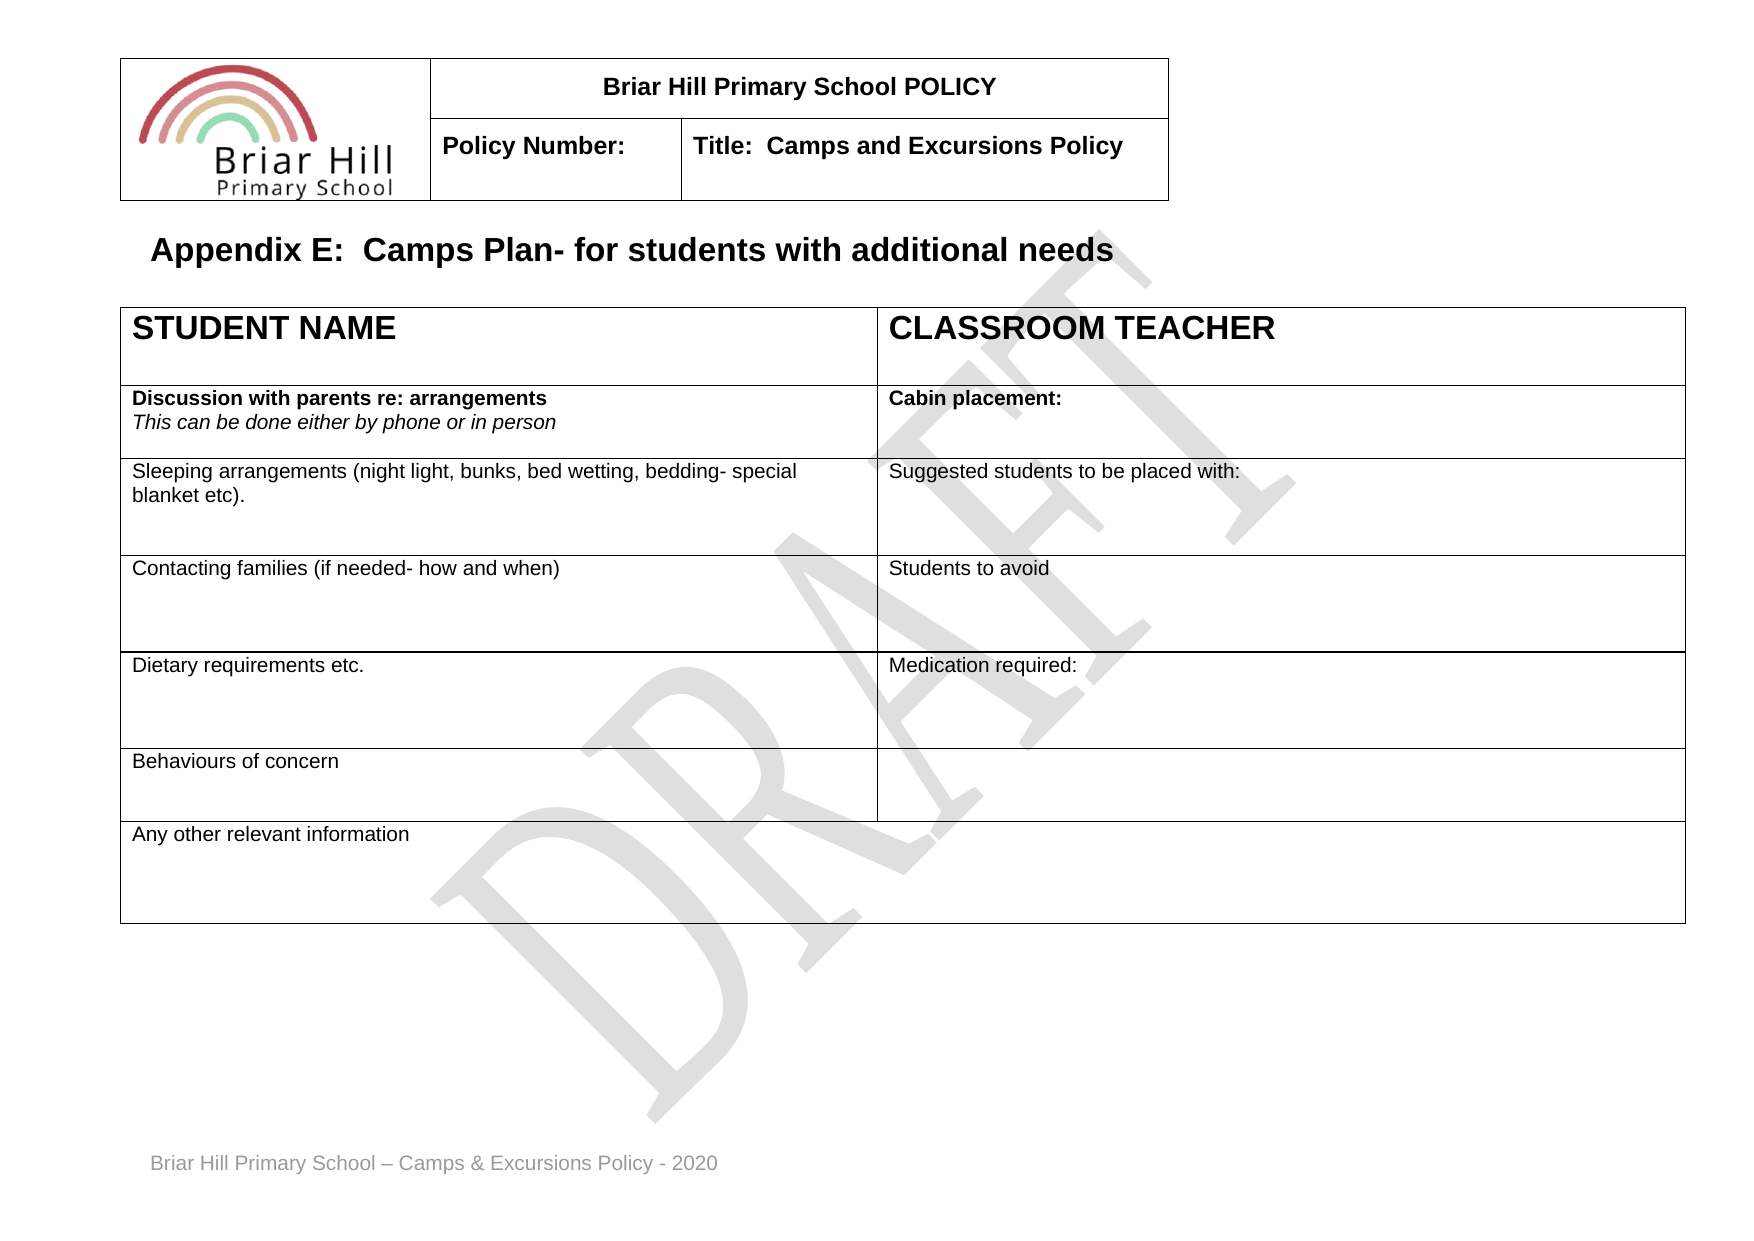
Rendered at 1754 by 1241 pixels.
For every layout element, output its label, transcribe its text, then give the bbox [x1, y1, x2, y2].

table_cell Dietary requirements etc. [121, 653, 877, 748]
table_cell Cabin placement: [878, 386, 1685, 458]
text Appendix E: Camps Plan- for students with additional needs [150, 230, 1604, 268]
table_cell Contacting families (if needed- how and when) [121, 556, 877, 651]
table_header CLASSROOM TEACHER [878, 308, 1685, 385]
table_cell Discussion with parents re: arrangements This can be done either by phone or in person [121, 386, 877, 458]
table_cell Any other relevant information [121, 822, 1685, 923]
table_cell Students to avoid [878, 556, 1685, 651]
table_cell [878, 749, 1685, 821]
table_cell Medication required: [878, 653, 1685, 748]
table_header STUDENT NAME [121, 308, 877, 385]
picture [131, 59, 399, 200]
table_cell Behaviours of concern [121, 749, 877, 821]
table_cell Sleeping arrangements (night light, bunks, bed wetting, bedding- special blanket etc). [121, 459, 877, 554]
table_cell Suggested students to be placed with: [878, 459, 1685, 554]
